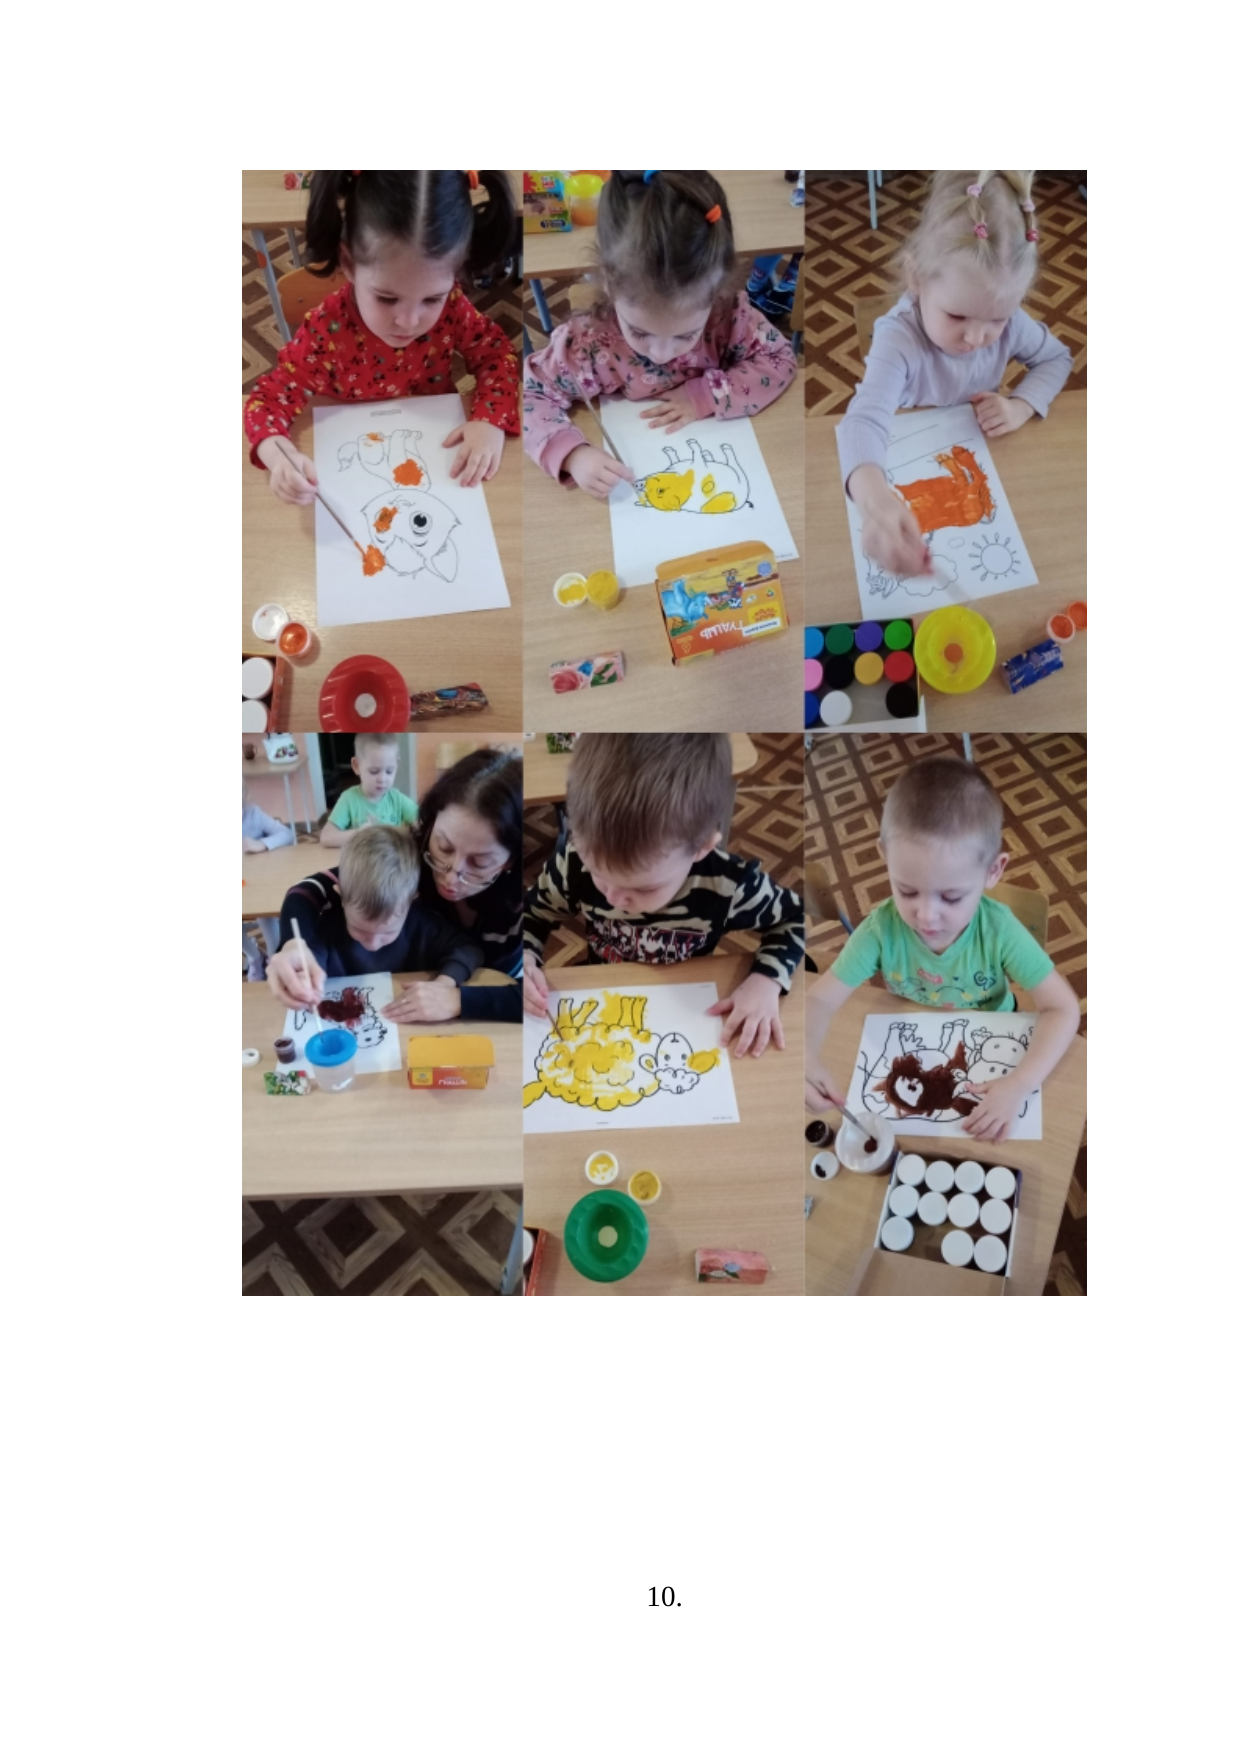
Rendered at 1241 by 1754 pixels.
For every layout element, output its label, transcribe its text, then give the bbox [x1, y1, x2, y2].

picture [242, 170, 1087, 1296]
text 10. [177, 1579, 1152, 1612]
